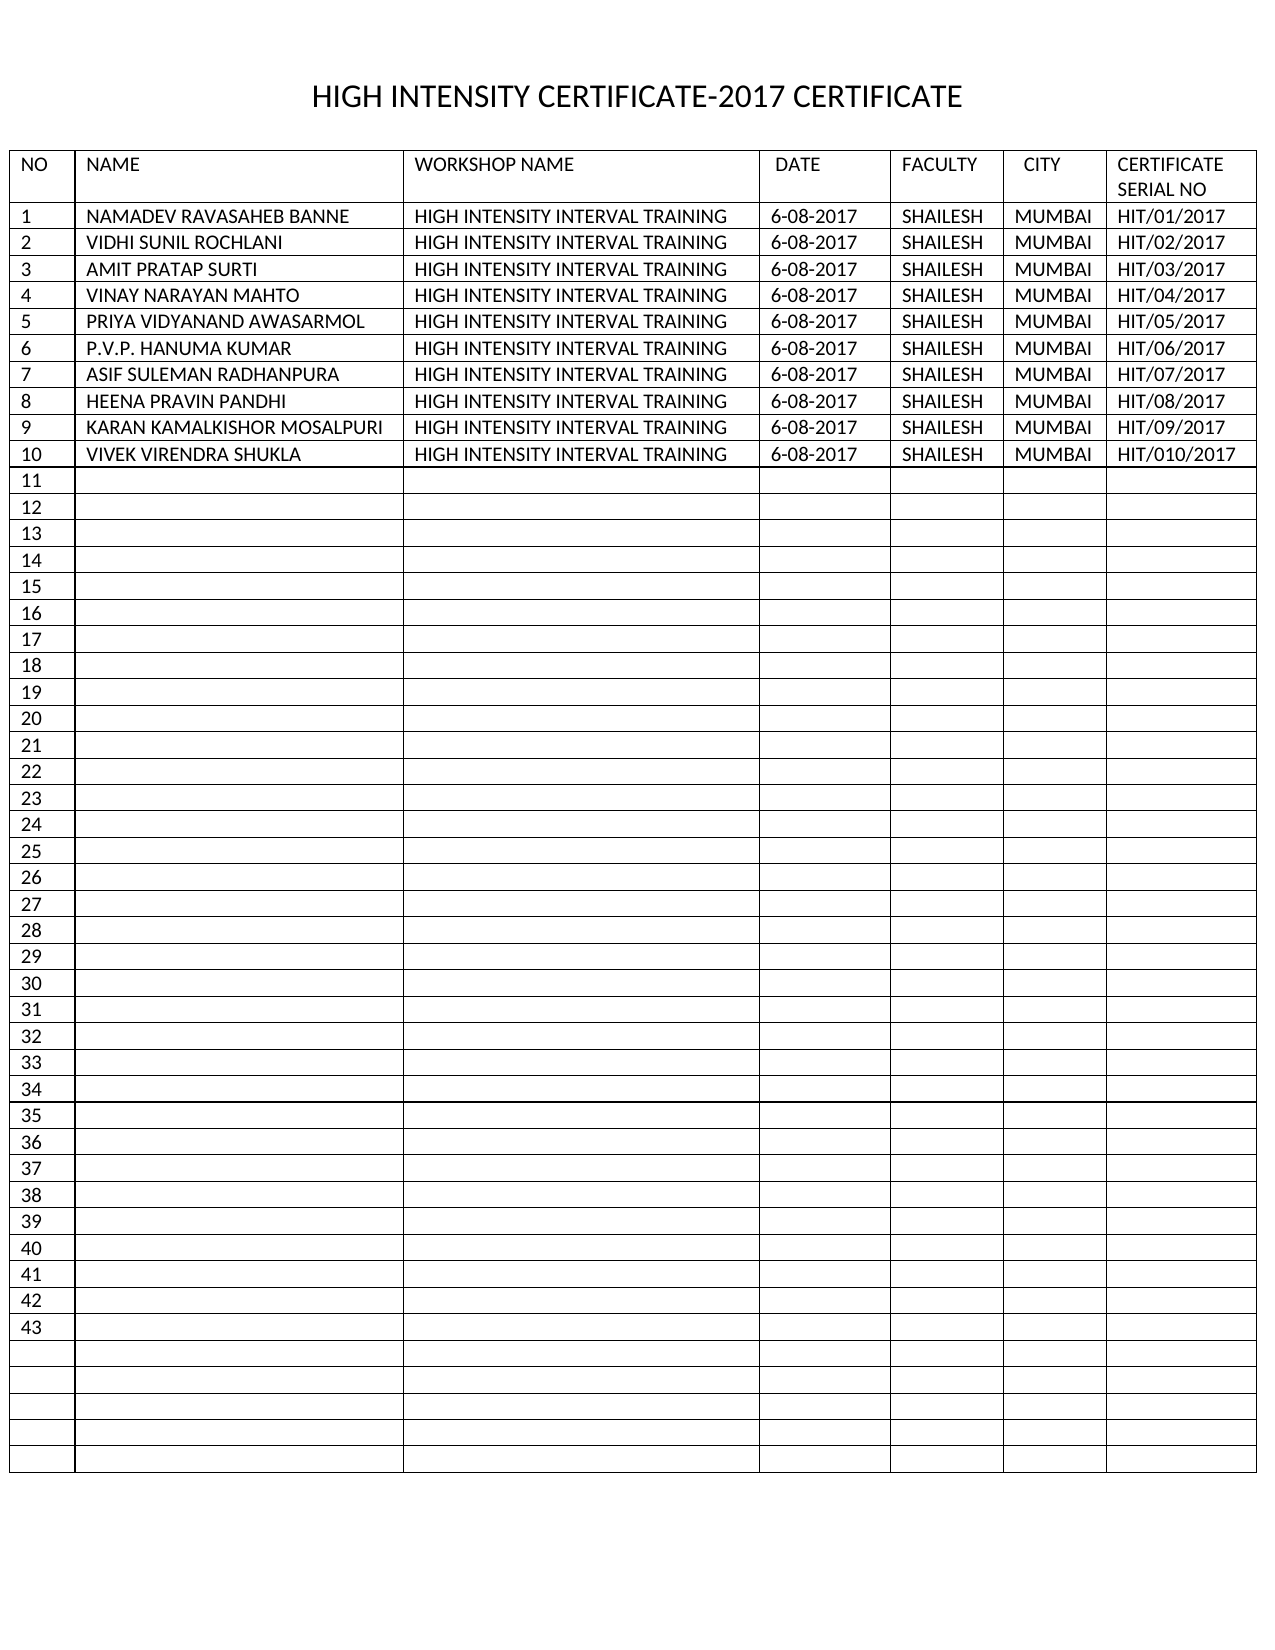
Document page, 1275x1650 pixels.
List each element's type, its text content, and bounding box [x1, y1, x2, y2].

table_cell [404, 1050, 759, 1075]
table_cell [76, 1023, 403, 1048]
table_cell [76, 1182, 403, 1207]
table_cell 43 [10, 1314, 74, 1339]
table_cell [760, 468, 890, 493]
table_cell [404, 732, 759, 757]
table_cell [891, 917, 1003, 943]
table_cell [1107, 1341, 1256, 1366]
table_cell [76, 785, 403, 810]
table_cell KARAN KAMALKISHOR MOSALPURI [76, 415, 403, 440]
table_cell 18 [10, 653, 74, 678]
table_cell [891, 1367, 1003, 1392]
table_cell 2 [10, 229, 74, 255]
table_cell [1004, 573, 1106, 599]
table_cell 9 [10, 415, 74, 440]
table_cell [760, 1420, 890, 1445]
table_cell [10, 1446, 74, 1472]
table_cell [760, 944, 890, 969]
table_cell [1107, 970, 1256, 996]
table_cell [1107, 864, 1256, 890]
table_cell HIGH INTENSITY INTERVAL TRAINING [404, 415, 759, 440]
table_cell [760, 653, 890, 678]
table_cell [760, 626, 890, 652]
table_cell HIT/010/2017 [1107, 441, 1256, 466]
table_cell 14 [10, 547, 74, 572]
table_cell [404, 1129, 759, 1154]
table_cell VIVEK VIRENDRA SHUKLA [76, 441, 403, 466]
table_cell [760, 1050, 890, 1075]
table_cell [760, 785, 890, 810]
table_cell [76, 732, 403, 757]
table_cell [76, 838, 403, 863]
table_cell [76, 864, 403, 890]
table_cell [760, 1023, 890, 1048]
table_cell [1107, 494, 1256, 519]
table_cell 37 [10, 1155, 74, 1181]
table_cell [1107, 600, 1256, 625]
table_cell [76, 468, 403, 493]
table_cell [1004, 917, 1106, 943]
table_cell [76, 944, 403, 969]
table_cell [891, 706, 1003, 731]
table_cell [404, 1420, 759, 1445]
table_cell 34 [10, 1076, 74, 1101]
table_cell MUMBAI [1004, 309, 1106, 334]
table_cell [1004, 547, 1106, 572]
table_cell [10, 1420, 74, 1445]
table_cell 5 [10, 309, 74, 334]
table_cell [404, 706, 759, 731]
table_cell [1107, 1103, 1256, 1128]
table_cell 27 [10, 891, 74, 916]
table_cell [404, 1155, 759, 1181]
table_cell [1004, 1103, 1106, 1128]
table_cell [1107, 1076, 1256, 1101]
table_cell SHAILESH [891, 415, 1003, 440]
table_cell [76, 1394, 403, 1419]
table_cell 38 [10, 1182, 74, 1207]
table_header NO [10, 151, 74, 202]
table_cell [1107, 573, 1256, 599]
table_cell HIT/09/2017 [1107, 415, 1256, 440]
table_cell 8 [10, 388, 74, 413]
table_cell [1107, 944, 1256, 969]
table_header FACULTY [891, 151, 1003, 202]
table_cell [1107, 1420, 1256, 1445]
table_cell [76, 891, 403, 916]
table_cell [891, 1341, 1003, 1366]
table_cell [404, 1341, 759, 1366]
table_cell 42 [10, 1288, 74, 1313]
table_cell [76, 759, 403, 784]
table_cell [1004, 1182, 1106, 1207]
table_cell 6-08-2017 [760, 282, 890, 308]
table_cell 10 [10, 441, 74, 466]
table_cell [1107, 732, 1256, 757]
table_cell 6-08-2017 [760, 415, 890, 440]
table_cell HIT/06/2017 [1107, 335, 1256, 361]
table_cell P.V.P. HANUMA KUMAR [76, 335, 403, 361]
table_cell [404, 811, 759, 837]
table_cell [76, 520, 403, 546]
table_cell [1004, 864, 1106, 890]
table_cell SHAILESH [891, 256, 1003, 281]
table_cell [1004, 970, 1106, 996]
table_cell [76, 1076, 403, 1101]
table_cell [1004, 706, 1106, 731]
table_cell HIGH INTENSITY INTERVAL TRAINING [404, 441, 759, 466]
table_cell [76, 600, 403, 625]
table_cell [76, 1420, 403, 1445]
table_cell [760, 1446, 890, 1472]
table_cell HIT/08/2017 [1107, 388, 1256, 413]
table_cell HIGH INTENSITY INTERVAL TRAINING [404, 229, 759, 255]
table_cell [891, 1050, 1003, 1075]
table_cell [760, 838, 890, 863]
table_cell [760, 679, 890, 704]
table_cell 22 [10, 759, 74, 784]
table_cell [76, 706, 403, 731]
table_cell [76, 970, 403, 996]
table_cell 3 [10, 256, 74, 281]
table_cell 6-08-2017 [760, 362, 890, 387]
table_header WORKSHOP NAME [404, 151, 759, 202]
table_cell [891, 653, 1003, 678]
table_cell [891, 759, 1003, 784]
table_cell [1004, 1288, 1106, 1313]
table_cell HIGH INTENSITY INTERVAL TRAINING [404, 256, 759, 281]
table_cell 23 [10, 785, 74, 810]
table_cell [760, 1182, 890, 1207]
table_cell SHAILESH [891, 229, 1003, 255]
table_cell 30 [10, 970, 74, 996]
table_cell [1004, 1023, 1106, 1048]
table_cell [1107, 706, 1256, 731]
table_cell [1004, 1129, 1106, 1154]
table_cell [1004, 811, 1106, 837]
table_cell [760, 1208, 890, 1234]
table_cell 26 [10, 864, 74, 890]
table_cell MUMBAI [1004, 256, 1106, 281]
table_cell 21 [10, 732, 74, 757]
table_cell [404, 547, 759, 572]
table_cell [891, 1235, 1003, 1260]
table_cell [76, 1155, 403, 1181]
table_cell [1107, 1288, 1256, 1313]
table_cell [404, 1446, 759, 1472]
table_cell [76, 1261, 403, 1287]
table_cell AMIT PRATAP SURTI [76, 256, 403, 281]
table_cell [891, 600, 1003, 625]
table_cell [760, 759, 890, 784]
table_cell 13 [10, 520, 74, 546]
table_cell HIT/04/2017 [1107, 282, 1256, 308]
table_cell MUMBAI [1004, 229, 1106, 255]
table_cell ASIF SULEMAN RADHANPURA [76, 362, 403, 387]
table_cell [1107, 468, 1256, 493]
table_cell 24 [10, 811, 74, 837]
table_cell [891, 520, 1003, 546]
table_cell [760, 1155, 890, 1181]
table_cell [891, 547, 1003, 572]
table_cell [1004, 1155, 1106, 1181]
table_cell SHAILESH [891, 362, 1003, 387]
table_cell [404, 1103, 759, 1128]
table_cell [1107, 785, 1256, 810]
table_cell [760, 1394, 890, 1419]
table_cell [1004, 1314, 1106, 1339]
table_cell [891, 679, 1003, 704]
table_cell [1107, 1050, 1256, 1075]
table_cell HIGH INTENSITY INTERVAL TRAINING [404, 335, 759, 361]
table_cell [891, 970, 1003, 996]
table_cell [404, 1235, 759, 1260]
table_cell [1004, 1394, 1106, 1419]
table_cell [1107, 1182, 1256, 1207]
table_cell [1004, 1341, 1106, 1366]
table_cell [404, 1314, 759, 1339]
table_cell HIGH INTENSITY INTERVAL TRAINING [404, 388, 759, 413]
table_cell [1107, 1235, 1256, 1260]
table_cell [404, 917, 759, 943]
table_cell [404, 1076, 759, 1101]
table_cell [891, 838, 1003, 863]
table_cell [1004, 468, 1106, 493]
table_cell 15 [10, 573, 74, 599]
table_cell [404, 626, 759, 652]
table_cell [76, 1341, 403, 1366]
table_cell [760, 520, 890, 546]
table_cell [76, 494, 403, 519]
table_cell [891, 1129, 1003, 1154]
table_header CITY [1004, 151, 1106, 202]
table_cell SHAILESH [891, 441, 1003, 466]
table_cell [760, 1103, 890, 1128]
table_cell 7 [10, 362, 74, 387]
table_cell [891, 864, 1003, 890]
table_cell MUMBAI [1004, 388, 1106, 413]
table_cell [1004, 1446, 1106, 1472]
table_cell [760, 891, 890, 916]
table_cell [1004, 1050, 1106, 1075]
table_cell [760, 573, 890, 599]
table_cell [760, 1288, 890, 1313]
table_cell MUMBAI [1004, 415, 1106, 440]
table_cell 36 [10, 1129, 74, 1154]
table_cell [76, 1288, 403, 1313]
table_cell [404, 1023, 759, 1048]
table_cell [404, 520, 759, 546]
table_cell [1107, 997, 1256, 1022]
table_cell [1004, 1261, 1106, 1287]
table_cell [404, 1182, 759, 1207]
table_cell [1107, 626, 1256, 652]
table_cell VINAY NARAYAN MAHTO [76, 282, 403, 308]
table_cell [1004, 1235, 1106, 1260]
table_cell [891, 785, 1003, 810]
table_cell [891, 468, 1003, 493]
table_cell [1004, 626, 1106, 652]
table_cell [1107, 653, 1256, 678]
table_cell [1004, 679, 1106, 704]
table_cell SHAILESH [891, 282, 1003, 308]
table_cell HIT/02/2017 [1107, 229, 1256, 255]
table_cell 6-08-2017 [760, 335, 890, 361]
table_cell 6-08-2017 [760, 309, 890, 334]
table_header DATE [760, 151, 890, 202]
table_cell [891, 573, 1003, 599]
table_cell MUMBAI [1004, 441, 1106, 466]
table_cell [891, 1103, 1003, 1128]
table_cell [404, 653, 759, 678]
table_cell [760, 1261, 890, 1287]
table_cell 6-08-2017 [760, 229, 890, 255]
table_cell [1004, 838, 1106, 863]
table_cell 6-08-2017 [760, 256, 890, 281]
table_cell [760, 547, 890, 572]
table_cell [404, 838, 759, 863]
table_cell [760, 811, 890, 837]
table_cell [76, 811, 403, 837]
table_cell 32 [10, 1023, 74, 1048]
table_cell [76, 573, 403, 599]
table_cell [1107, 1261, 1256, 1287]
table_cell 12 [10, 494, 74, 519]
table_cell [1107, 1446, 1256, 1472]
table_cell [1107, 1314, 1256, 1339]
table_cell [1107, 679, 1256, 704]
table_cell [760, 1314, 890, 1339]
table_cell [76, 917, 403, 943]
table_cell [760, 1076, 890, 1101]
table_cell [891, 1182, 1003, 1207]
table_cell [76, 997, 403, 1022]
table_cell 40 [10, 1235, 74, 1260]
table_cell [1004, 653, 1106, 678]
table_cell [760, 1129, 890, 1154]
table_cell [1004, 759, 1106, 784]
table_cell 6 [10, 335, 74, 361]
table_cell [1004, 785, 1106, 810]
table_cell 4 [10, 282, 74, 308]
table_cell HIT/01/2017 [1107, 203, 1256, 228]
table_cell 35 [10, 1103, 74, 1128]
table_cell [1107, 547, 1256, 572]
table_cell [760, 917, 890, 943]
table_cell [1004, 494, 1106, 519]
table_cell [760, 1367, 890, 1392]
table_cell [76, 679, 403, 704]
table_cell [760, 1341, 890, 1366]
table_cell [404, 494, 759, 519]
table_cell [760, 970, 890, 996]
table_cell [891, 732, 1003, 757]
table_cell [891, 1446, 1003, 1472]
table_cell [1004, 1367, 1106, 1392]
table_cell [76, 653, 403, 678]
table_cell [891, 891, 1003, 916]
table_cell [891, 1261, 1003, 1287]
table_cell [76, 626, 403, 652]
table_cell [1004, 891, 1106, 916]
table_cell [404, 997, 759, 1022]
table_cell [760, 732, 890, 757]
table_cell [10, 1341, 74, 1366]
table_cell [76, 1235, 403, 1260]
table_cell HIGH INTENSITY INTERVAL TRAINING [404, 362, 759, 387]
table_cell [76, 1103, 403, 1128]
table_cell [404, 785, 759, 810]
table_cell [891, 1394, 1003, 1419]
table_cell [10, 1394, 74, 1419]
table_cell MUMBAI [1004, 335, 1106, 361]
table_cell [404, 573, 759, 599]
table_cell [404, 944, 759, 969]
table_cell 41 [10, 1261, 74, 1287]
table_cell [404, 759, 759, 784]
table_cell [1107, 891, 1256, 916]
table_cell VIDHI SUNIL ROCHLANI [76, 229, 403, 255]
table_cell 33 [10, 1050, 74, 1075]
table_cell [891, 626, 1003, 652]
table_cell HIGH INTENSITY INTERVAL TRAINING [404, 203, 759, 228]
table_cell 20 [10, 706, 74, 731]
table_cell [891, 1314, 1003, 1339]
table_cell [404, 864, 759, 890]
table_cell [760, 494, 890, 519]
table_cell 31 [10, 997, 74, 1022]
table_cell 28 [10, 917, 74, 943]
table_cell [404, 1394, 759, 1419]
table_cell HIT/05/2017 [1107, 309, 1256, 334]
table_cell SHAILESH [891, 203, 1003, 228]
table_cell HIT/07/2017 [1107, 362, 1256, 387]
table_cell PRIYA VIDYANAND AWASARMOL [76, 309, 403, 334]
table_cell [76, 1446, 403, 1472]
table_cell MUMBAI [1004, 282, 1106, 308]
table_cell 6-08-2017 [760, 388, 890, 413]
table_cell NAMADEV RAVASAHEB BANNE [76, 203, 403, 228]
table_cell SHAILESH [891, 388, 1003, 413]
table_cell [1107, 1367, 1256, 1392]
table_cell 6-08-2017 [760, 441, 890, 466]
table_cell [1107, 1155, 1256, 1181]
table_header CERTIFICATE SERIAL NO [1107, 151, 1256, 202]
table_cell [1004, 732, 1106, 757]
table_cell [1004, 997, 1106, 1022]
table_cell HIGH INTENSITY INTERVAL TRAINING [404, 282, 759, 308]
table_cell [1107, 811, 1256, 837]
table_cell [404, 970, 759, 996]
table_cell [891, 1155, 1003, 1181]
table_cell 29 [10, 944, 74, 969]
table_cell HEENA PRAVIN PANDHI [76, 388, 403, 413]
table_cell 16 [10, 600, 74, 625]
table_cell [1107, 1129, 1256, 1154]
table_cell [1107, 1208, 1256, 1234]
table_cell 25 [10, 838, 74, 863]
table_cell [1107, 917, 1256, 943]
table_cell [1107, 1394, 1256, 1419]
table_cell SHAILESH [891, 335, 1003, 361]
table_cell [891, 1023, 1003, 1048]
table_cell [76, 547, 403, 572]
table_cell [891, 997, 1003, 1022]
table_cell MUMBAI [1004, 362, 1106, 387]
table_cell [1004, 944, 1106, 969]
table_cell 11 [10, 468, 74, 493]
table_cell [76, 1367, 403, 1392]
table_cell [404, 679, 759, 704]
table_cell [891, 944, 1003, 969]
table_cell SHAILESH [891, 309, 1003, 334]
table_cell 6-08-2017 [760, 203, 890, 228]
table_cell [404, 1208, 759, 1234]
table_cell [760, 864, 890, 890]
table_cell [891, 1076, 1003, 1101]
table_cell [1004, 1076, 1106, 1101]
table_cell 1 [10, 203, 74, 228]
table_cell [760, 600, 890, 625]
table_cell [1004, 520, 1106, 546]
table_cell [1004, 1420, 1106, 1445]
table_cell [1107, 1023, 1256, 1048]
table_cell [891, 1288, 1003, 1313]
table_cell 17 [10, 626, 74, 652]
table_cell [891, 811, 1003, 837]
table_cell [891, 494, 1003, 519]
table_cell [404, 1367, 759, 1392]
table_cell [760, 1235, 890, 1260]
table_cell [76, 1208, 403, 1234]
table_cell [1004, 1208, 1106, 1234]
table_cell [404, 468, 759, 493]
table_cell [10, 1367, 74, 1392]
table_cell HIT/03/2017 [1107, 256, 1256, 281]
table_cell [404, 1261, 759, 1287]
table_header NAME [76, 151, 403, 202]
table_cell [1107, 838, 1256, 863]
table_cell [404, 1288, 759, 1313]
table_cell HIGH INTENSITY INTERVAL TRAINING [404, 309, 759, 334]
table_cell MUMBAI [1004, 203, 1106, 228]
table_cell [404, 600, 759, 625]
table_cell [1107, 759, 1256, 784]
table_cell [760, 706, 890, 731]
table_cell 39 [10, 1208, 74, 1234]
table_cell [760, 997, 890, 1022]
table_cell [1107, 520, 1256, 546]
table_cell [891, 1420, 1003, 1445]
table_cell [76, 1129, 403, 1154]
table_cell [1004, 600, 1106, 625]
table_cell [76, 1314, 403, 1339]
table_cell 19 [10, 679, 74, 704]
table_cell [891, 1208, 1003, 1234]
table_cell [76, 1050, 403, 1075]
table_cell [404, 891, 759, 916]
